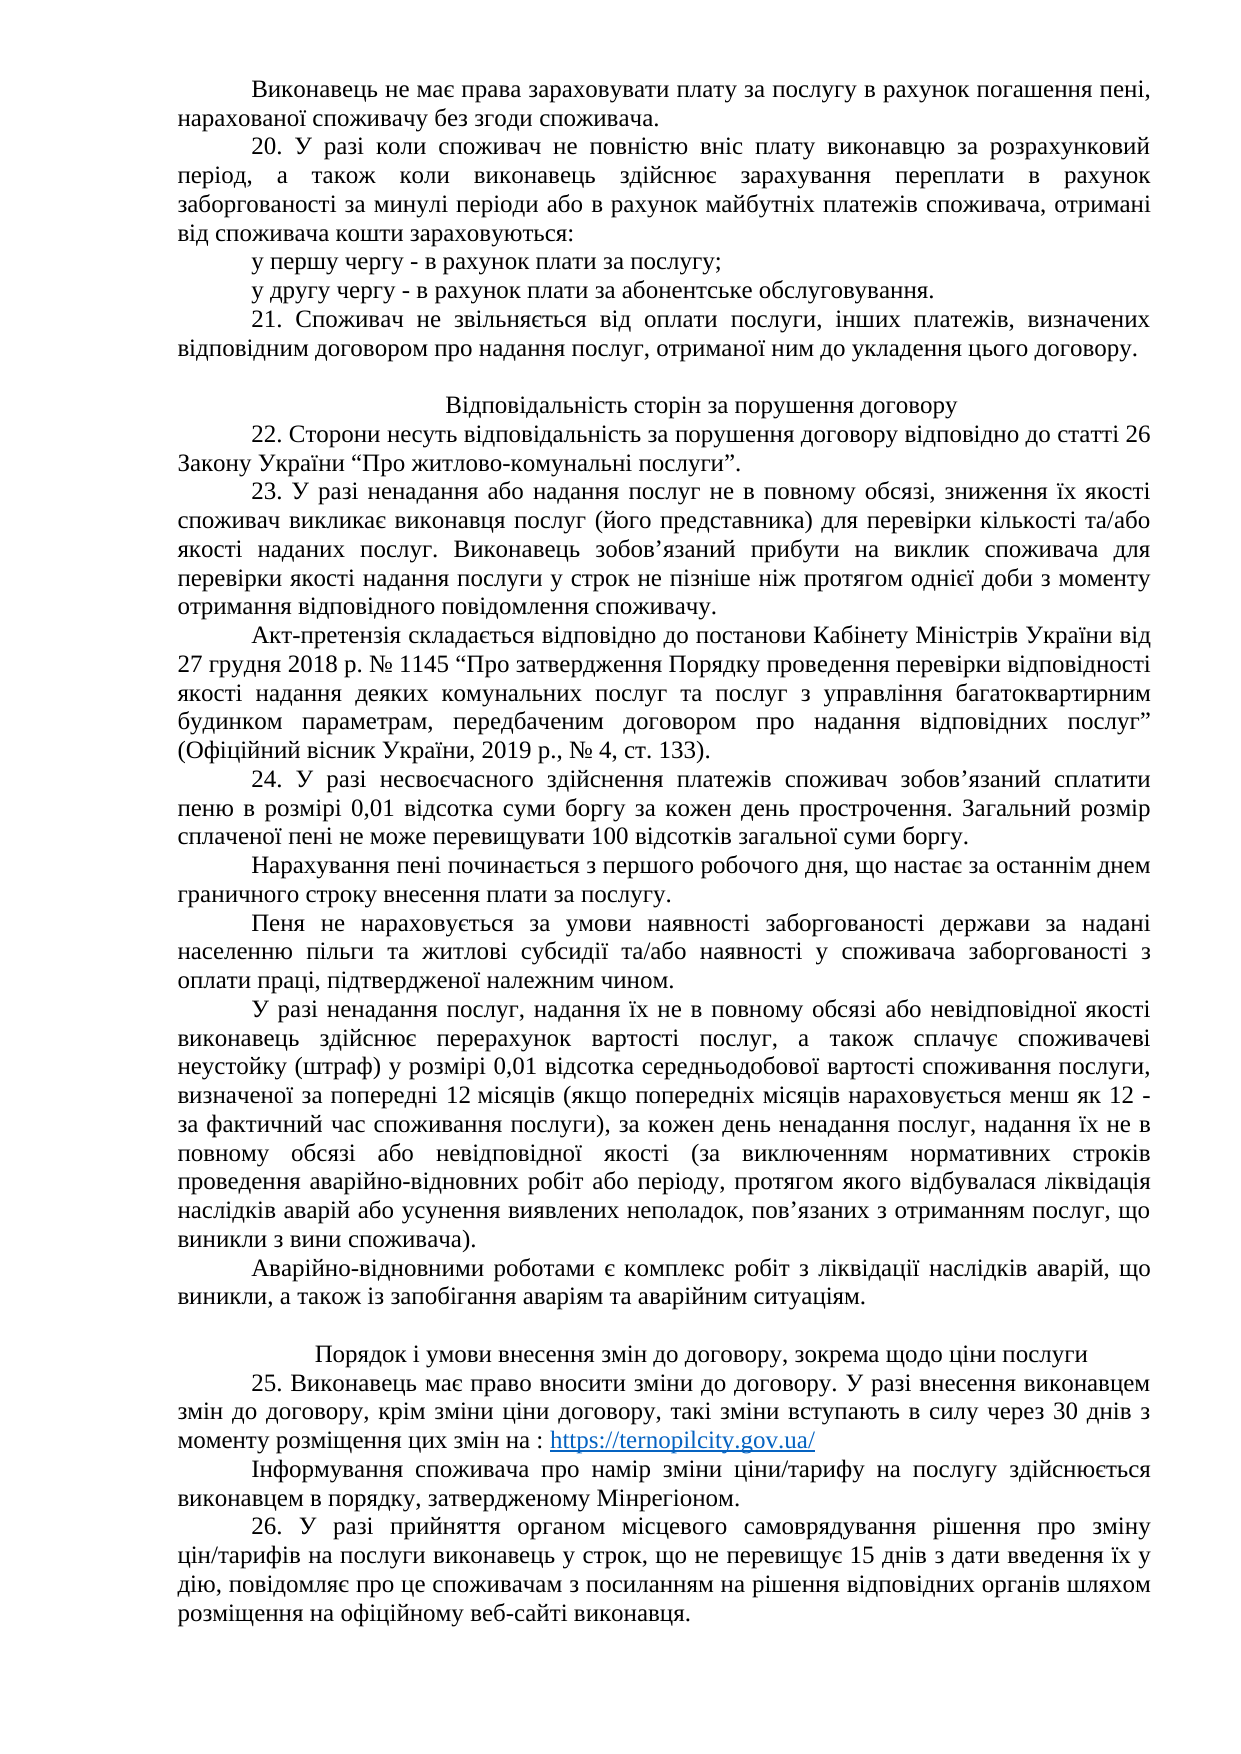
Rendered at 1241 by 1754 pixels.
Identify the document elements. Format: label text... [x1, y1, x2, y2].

text 24. У разі несвоєчасного здійснення платежів споживач зобов’язаний сплатити пеню в розмірі 0,01 відсотка суми боргу за кожен день прострочення. Загальний розмір сплаченої пені не може перевищувати 100 відсотків загальної суми боргу. [177, 764, 1152, 850]
text Відповідальність сторін за порушення договору [177, 390, 1152, 419]
text Порядок і умови внесення змін до договору, зокрема щодо ціни послуги [177, 1339, 1152, 1368]
text 23. У разі ненадання або надання послуг не в повному обсязі, зниження їх якості споживач викликає виконавця послуг (його представника) для перевірки кількості та/або якості наданих послуг. Виконавець зобов’язаний прибути на виклик споживача для перевірки якості надання послуги у строк не пізніше ніж протягом однієї доби з моменту отримання відповідного повідомлення споживачу. [177, 476, 1152, 620]
text у першу чергу - в рахунок плати за послугу; [177, 246, 1152, 275]
text Аварійно-відновними роботами є комплекс робіт з ліквідації наслідків аварій, що виникли, а також із запобігання аваріям та аварійним ситуаціям. [177, 1253, 1152, 1310]
text 26. У разі прийняття органом місцевого самоврядування рішення про зміну цін/тарифів на послуги виконавець у строк, що не перевищує 15 днів з дати введення їх у дію, повідомляє про це споживачам з посиланням на рішення відповідних органів шляхом розміщення на офіційному веб-сайті виконавця. [177, 1511, 1152, 1626]
text Виконавець не має права зараховувати плату за послугу в рахунок погашення пені, нарахованої споживачу без згоди споживача. [177, 74, 1152, 131]
text 20. У разі коли споживач не повністю вніс плату виконавцю за розрахунковий період, а також коли виконавець здійснює зарахування переплати в рахунок заборгованості за минулі періоди або в рахунок майбутніх платежів споживача, отримані від споживача кошти зараховуються: [177, 131, 1152, 246]
text 22. Сторони несуть відповідальність за порушення договору відповідно до статті 26 Закону України “Про житлово-комунальні послуги”. [177, 419, 1152, 476]
text Нарахування пені починається з першого робочого дня, що настає за останнім днем граничного строку внесення плати за послугу. [177, 850, 1152, 908]
text Акт-претензія складається відповідно до постанови Кабінету Міністрів України від 27 грудня 2018 р. № 1145 “Про затвердження Порядку проведення перевірки відповідності якості надання деяких комунальних послуг та послуг з управління багатоквартирним будинком параметрам, передбаченим договором про надання відповідних послуг” (Офіційний вісник України, 2019 р., № 4, ст. 133). [177, 620, 1152, 764]
text Пеня не нараховується за умови наявності заборгованості держави за надані населенню пільги та житлові субсидії та/або наявності у споживача заборгованості з оплати праці, підтвердженої належним чином. [177, 908, 1152, 994]
text 21. Споживач не звільняється від оплати послуги, інших платежів, визначених відповідним договором про надання послуг, отриманої ним до укладення цього договору. [177, 304, 1152, 361]
text 25. Виконавець має право вносити зміни до договору. У разі внесення виконавцем змін до договору, крім зміни ціни договору, такі зміни вступають в силу через 30 днів з моменту розміщення цих змін на : https://ternopilcity.gov.ua/ [177, 1368, 1152, 1454]
text Інформування споживача про намір зміни ціни/тарифу на послугу здійснюється виконавцем в порядку, затвердженому Мінрегіоном. [177, 1454, 1152, 1511]
text у другу чергу - в рахунок плати за абонентське обслуговування. [177, 275, 1152, 304]
text У разі ненадання послуг, надання їх не в повному обсязі або невідповідної якості виконавець здійснює перерахунок вартості послуг, а також сплачує споживачеві неустойку (штраф) у розмірі 0,01 відсотка середньодобової вартості споживання послуги, визначеної за попередні 12 місяців (якщо попередніх місяців нараховується менш як 12 - за фактичний час споживання послуги), за кожен день ненадання послуг, надання їх не в повному обсязі або невідповідної якості (за виключенням нормативних строків проведення аварійно-відновних робіт або періоду, протягом якого відбувалася ліквідація наслідків аварій або усунення виявлених неполадок, пов’язаних з отриманням послуг, що виникли з вини споживача). [177, 994, 1152, 1253]
